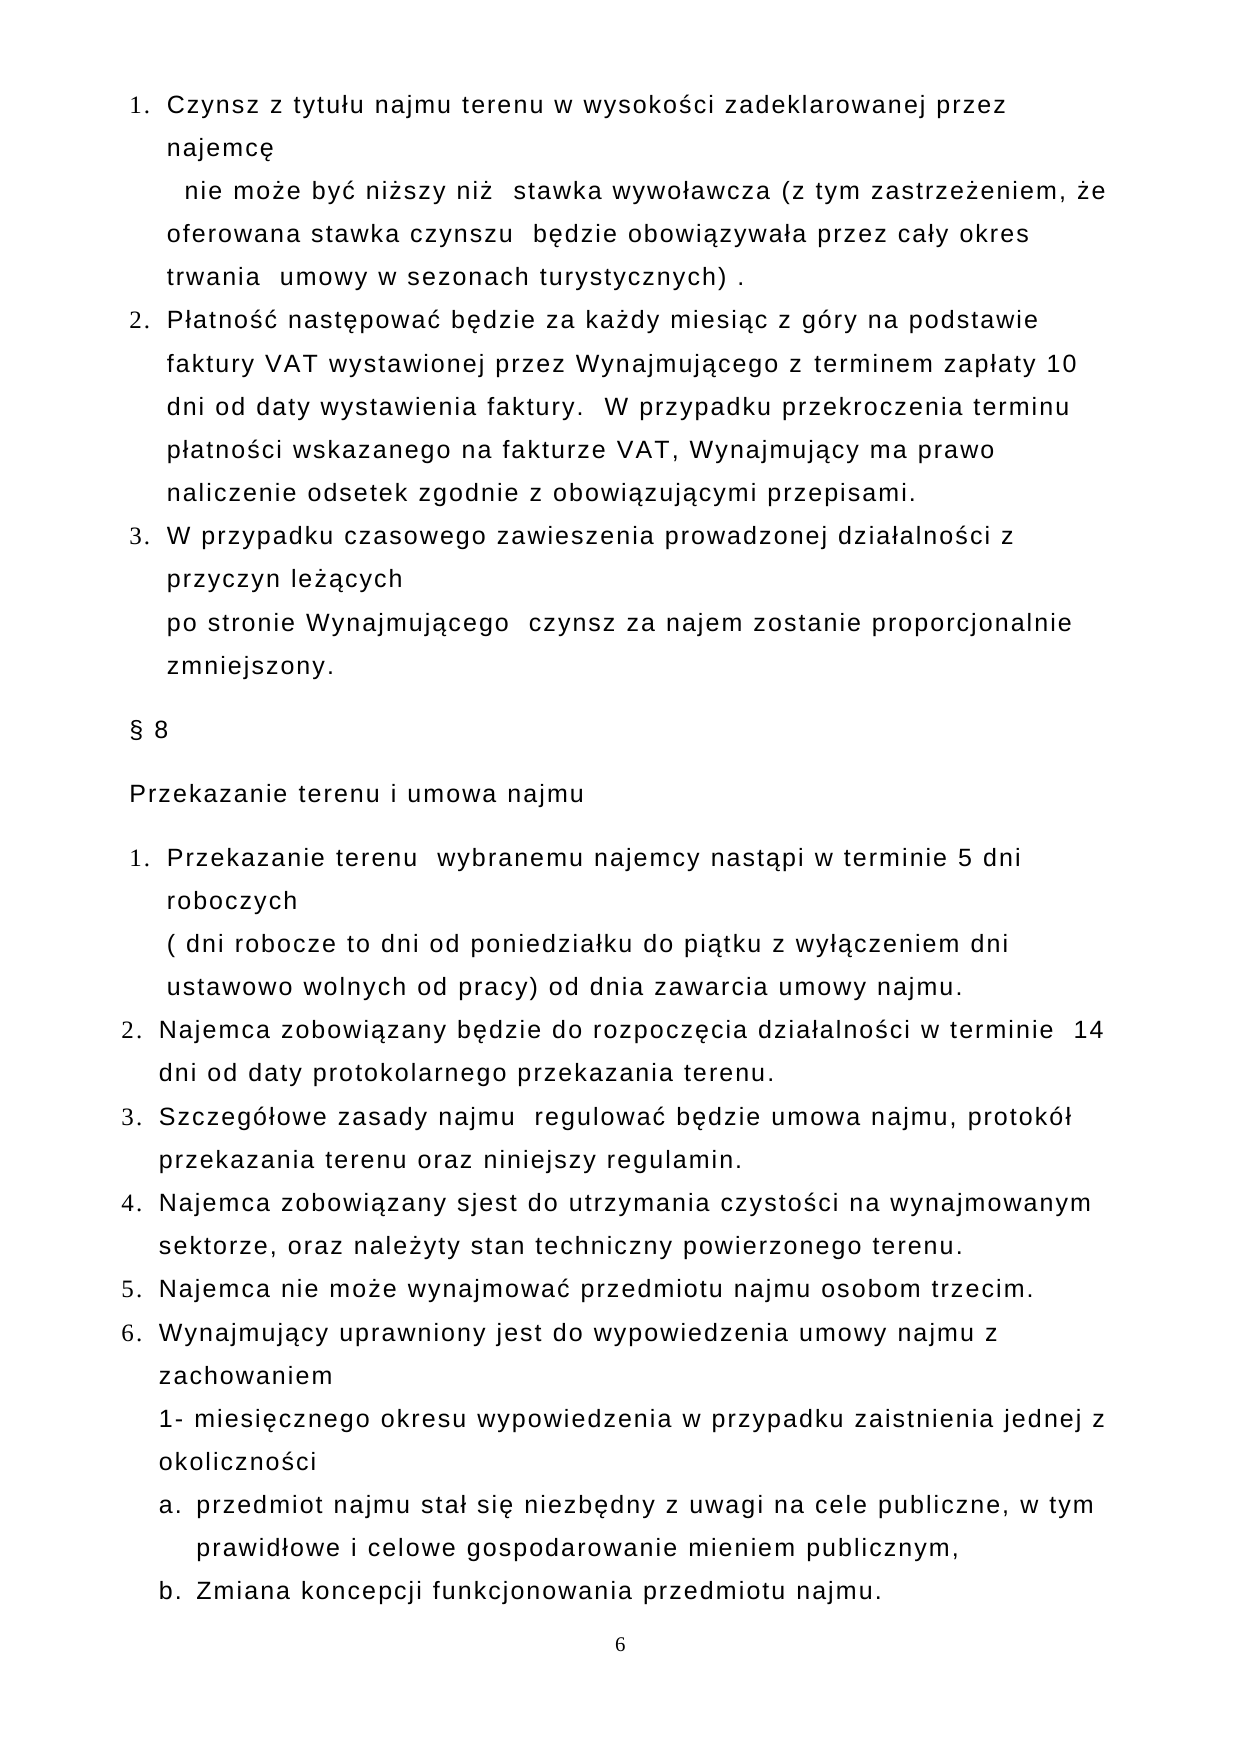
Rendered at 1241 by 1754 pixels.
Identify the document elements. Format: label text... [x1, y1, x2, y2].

text § 8 [129, 715, 1111, 743]
list przedmiot najmu stał się niezbędny z uwagi na cele publiczne, w tym prawidłowe i celowe gospodarowanie mieniem publicznym, [159, 1490, 1111, 1562]
list Szczegółowe zasady najmu regulować będzie umowa najmu, protokół przekazania terenu oraz niniejszy regulamin. [121, 1102, 1111, 1173]
list Najemca zobowiązany będzie do rozpoczęcia działalności w terminie 14 dni od daty protokolarnego przekazania terenu. [121, 1015, 1111, 1087]
list Zmiana koncepcji funkcjonowania przedmiotu najmu. [159, 1576, 1111, 1605]
list Najemca nie może wynajmować przedmiotu najmu osobom trzecim. [121, 1274, 1111, 1303]
list Wynajmujący uprawniony jest do wypowiedzenia umowy najmu z zachowaniem 1- miesięcznego okresu wypowiedzenia w przypadku zaistnienia jednej z okoliczności [121, 1317, 1111, 1476]
list W przypadku czasowego zawieszenia prowadzonej działalności z przyczyn leżących po stronie Wynajmującego czynsz za najem zostanie proporcjonalnie zmniejszony. [129, 521, 1111, 679]
list Płatność następować będzie za każdy miesiąc z góry na podstawie faktury VAT wystawionej przez Wynajmującego z terminem zapłaty 10 dni od daty wystawienia faktury. W przypadku przekroczenia terminu płatności wskazanego na fakturze VAT, Wynajmujący ma prawo naliczenie odsetek zgodnie z obowiązującymi przepisami. [129, 306, 1111, 507]
list Najemca zobowiązany sjest do utrzymania czystości na wynajmowanym sektorze, oraz należyty stan techniczny powierzonego terenu. [121, 1188, 1111, 1260]
text Przekazanie terenu i umowa najmu [129, 779, 1111, 807]
list Przekazanie terenu wybranemu najemcy nastąpi w terminie 5 dni roboczych ( dni robocze to dni od poniedziałku do piątku z wyłączeniem dni ustawowo wolnych od pracy) od dnia zawarcia umowy najmu. [129, 843, 1111, 1001]
list Czynsz z tytułu najmu terenu w wysokości zadeklarowanej przez najemcę nie może być niższy niż stawka wywoławcza (z tym zastrzeżeniem, że oferowana stawka czynszu będzie obowiązywała przez cały okres trwania umowy w sezonach turystycznych) . [129, 90, 1111, 291]
